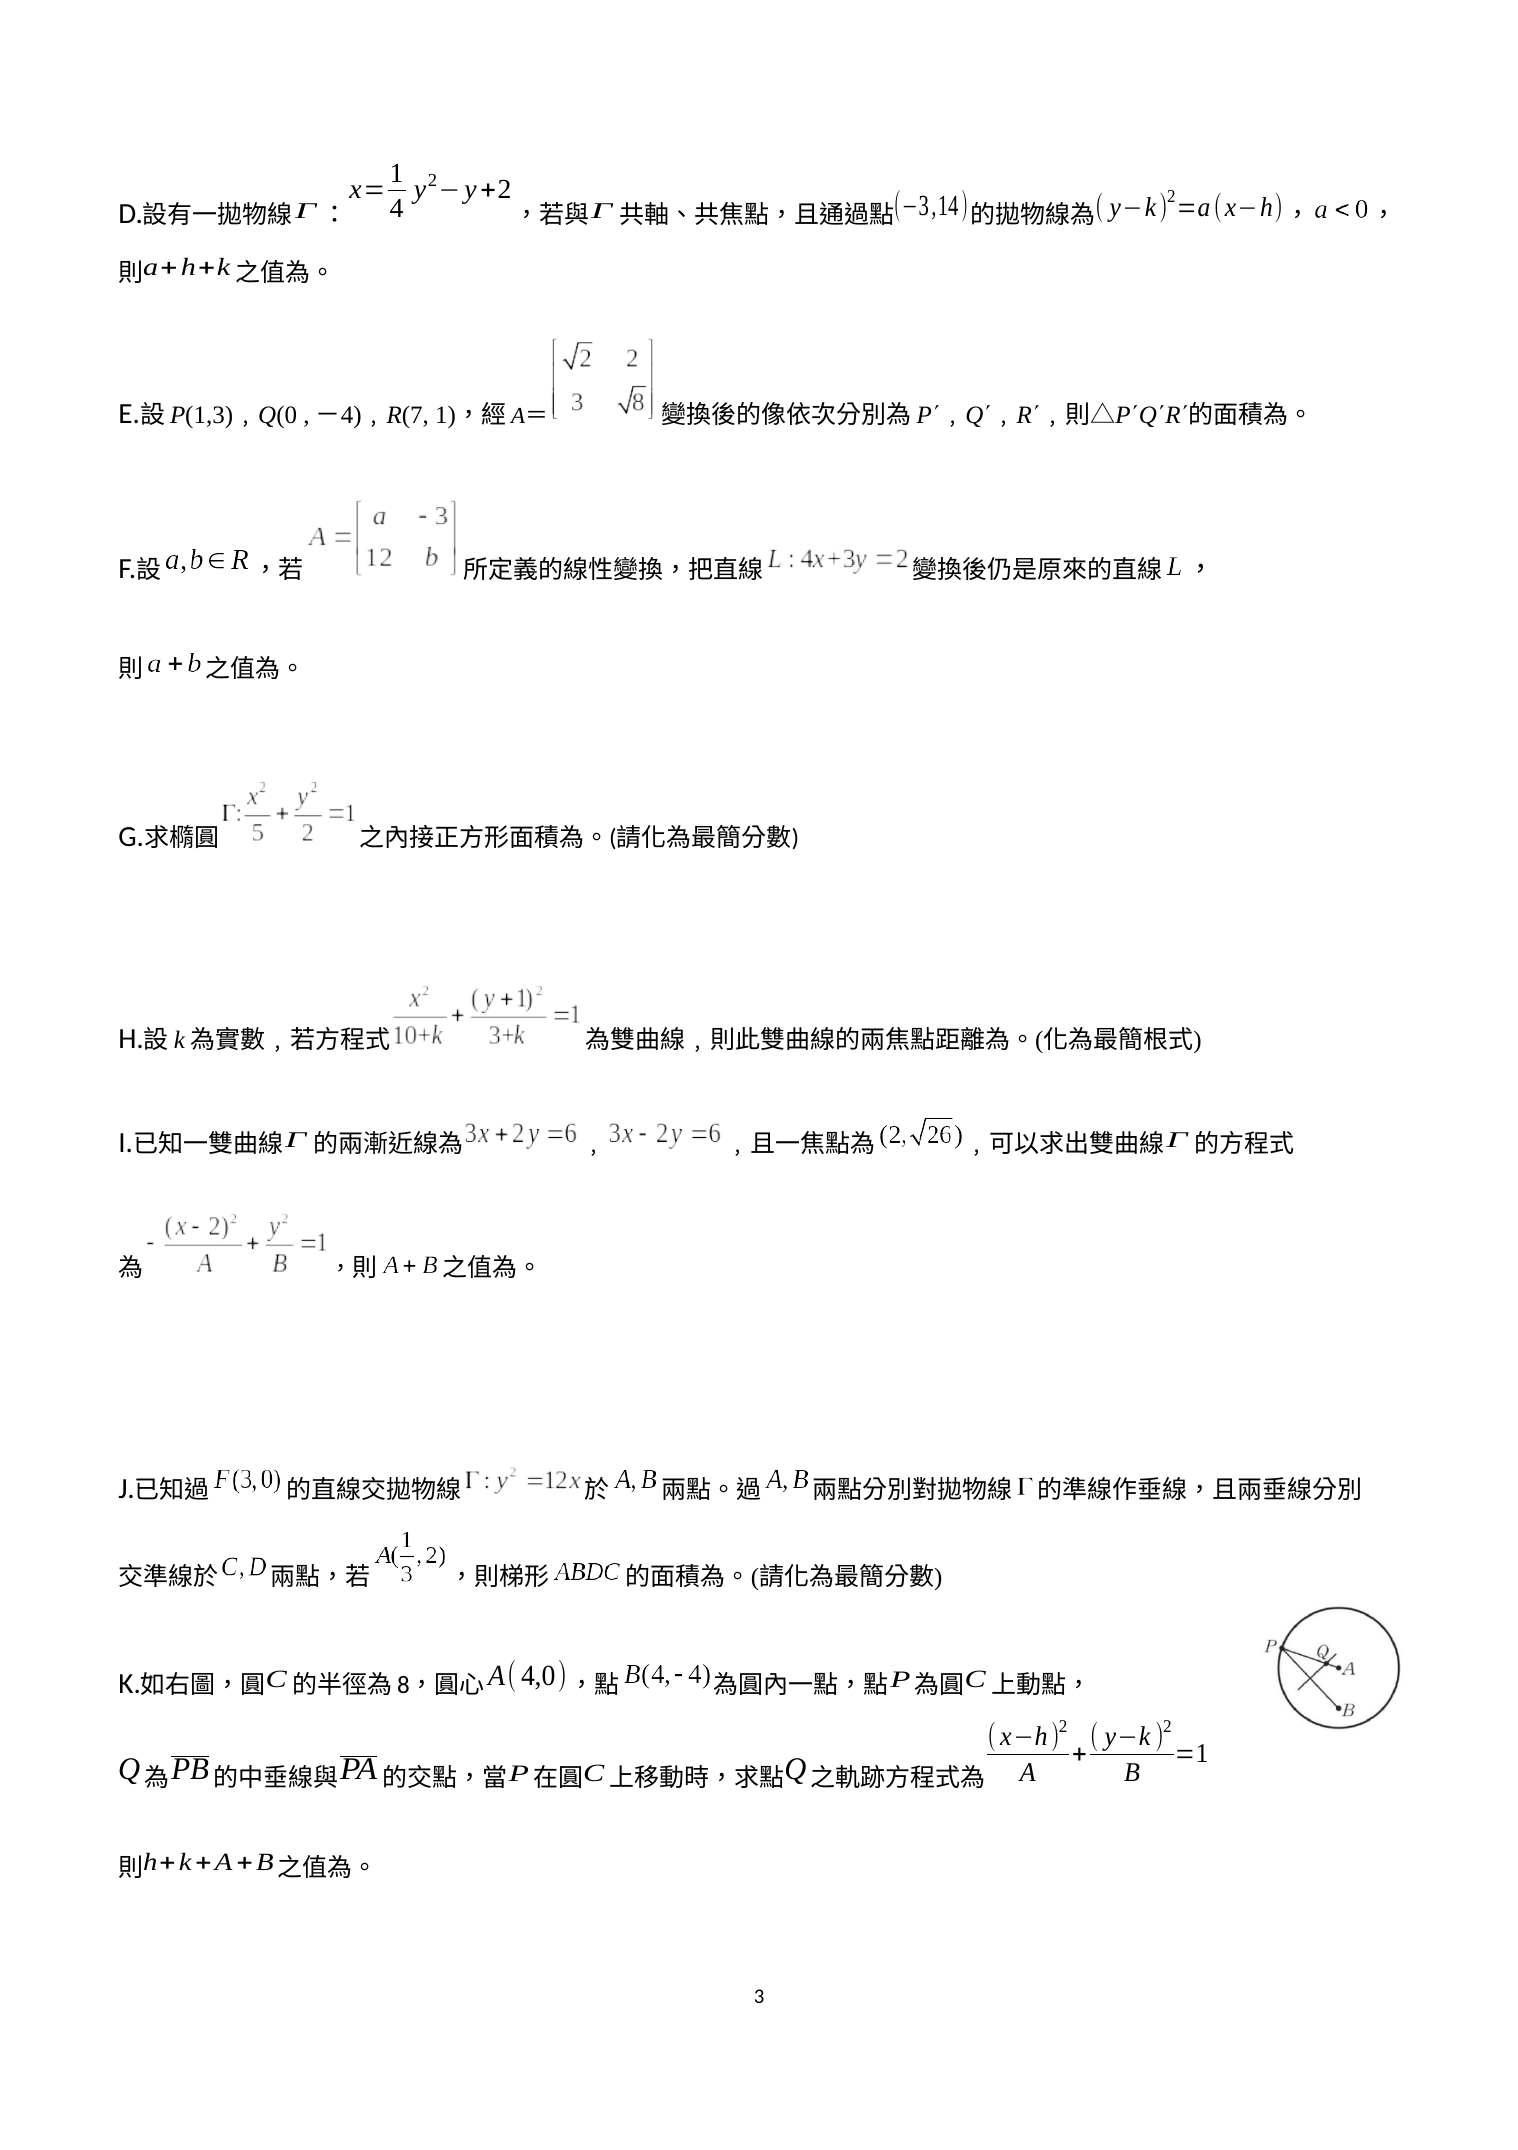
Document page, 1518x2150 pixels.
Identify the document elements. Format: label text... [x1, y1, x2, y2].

text 為的中垂線與的交點，當在圓上移動時，求點之軌跡方程式為 [118, 1717, 1399, 1829]
text 則之值為。 [118, 628, 1399, 703]
text 則之值為。 [118, 1847, 1399, 1884]
text G.求橢圓之內接正方形面積為。(請化為最簡分數) [118, 777, 1399, 889]
text I.已知一雙曲線的兩漸近線為﹐﹐且一焦點為﹐可以求出雙曲線的方程式 [118, 1114, 1399, 1189]
text E.設P(1,3)﹐Q(0 , －4)﹐R(7, 1)，經A＝變換後的像依次分別為P﹐Q﹐R﹐則△PQR的面積為。 [118, 336, 1399, 431]
text K.如右圖，圓的半徑為8，圓心，點為圓內一點，點為圓上動點， [118, 1642, 1399, 1717]
text 則之值為。 [118, 252, 1399, 288]
text D.設有一拋物線：，若與共軸、共焦點，且通過點的拋物線為，， [118, 158, 1399, 233]
text F.設，若所定義的線性變換，把直線變換後仍是原來的直線， [118, 496, 1399, 609]
text 交準線於兩點，若，則梯形的面積為。(請化為最簡分數) [118, 1524, 1399, 1593]
text 為，則之值為。 [118, 1207, 1399, 1319]
text H.設k為實數﹐若方程式為雙曲線﹐則此雙曲線的兩焦點距離為。(化為最簡根式) [118, 979, 1399, 1056]
picture [1261, 1603, 1404, 1732]
text J.已知過的直線交拋物線於兩點。過兩點分別對拋物線的準線作垂線，且兩垂線分別 [118, 1462, 1399, 1505]
